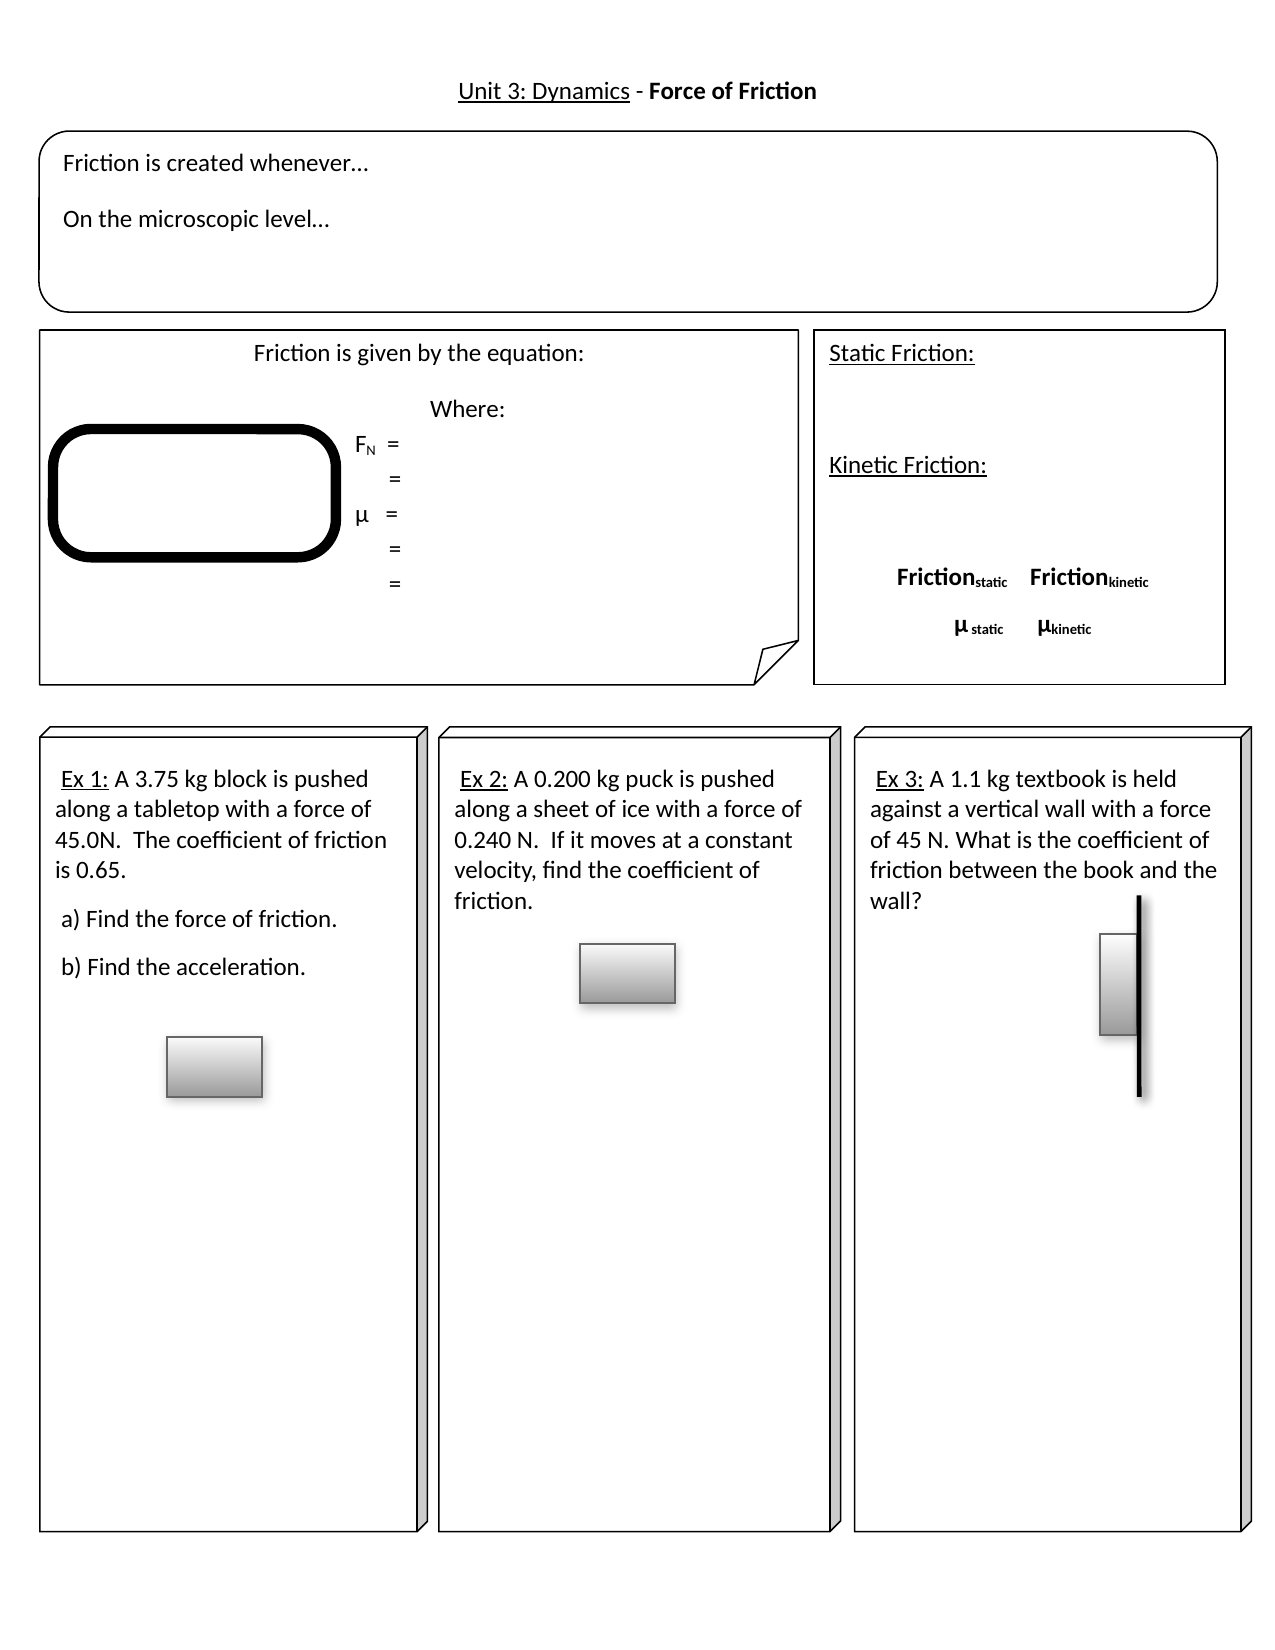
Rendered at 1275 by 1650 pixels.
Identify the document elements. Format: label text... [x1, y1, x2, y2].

text Unit 3: Dynamics - Force of Friction [75, 75, 1200, 106]
